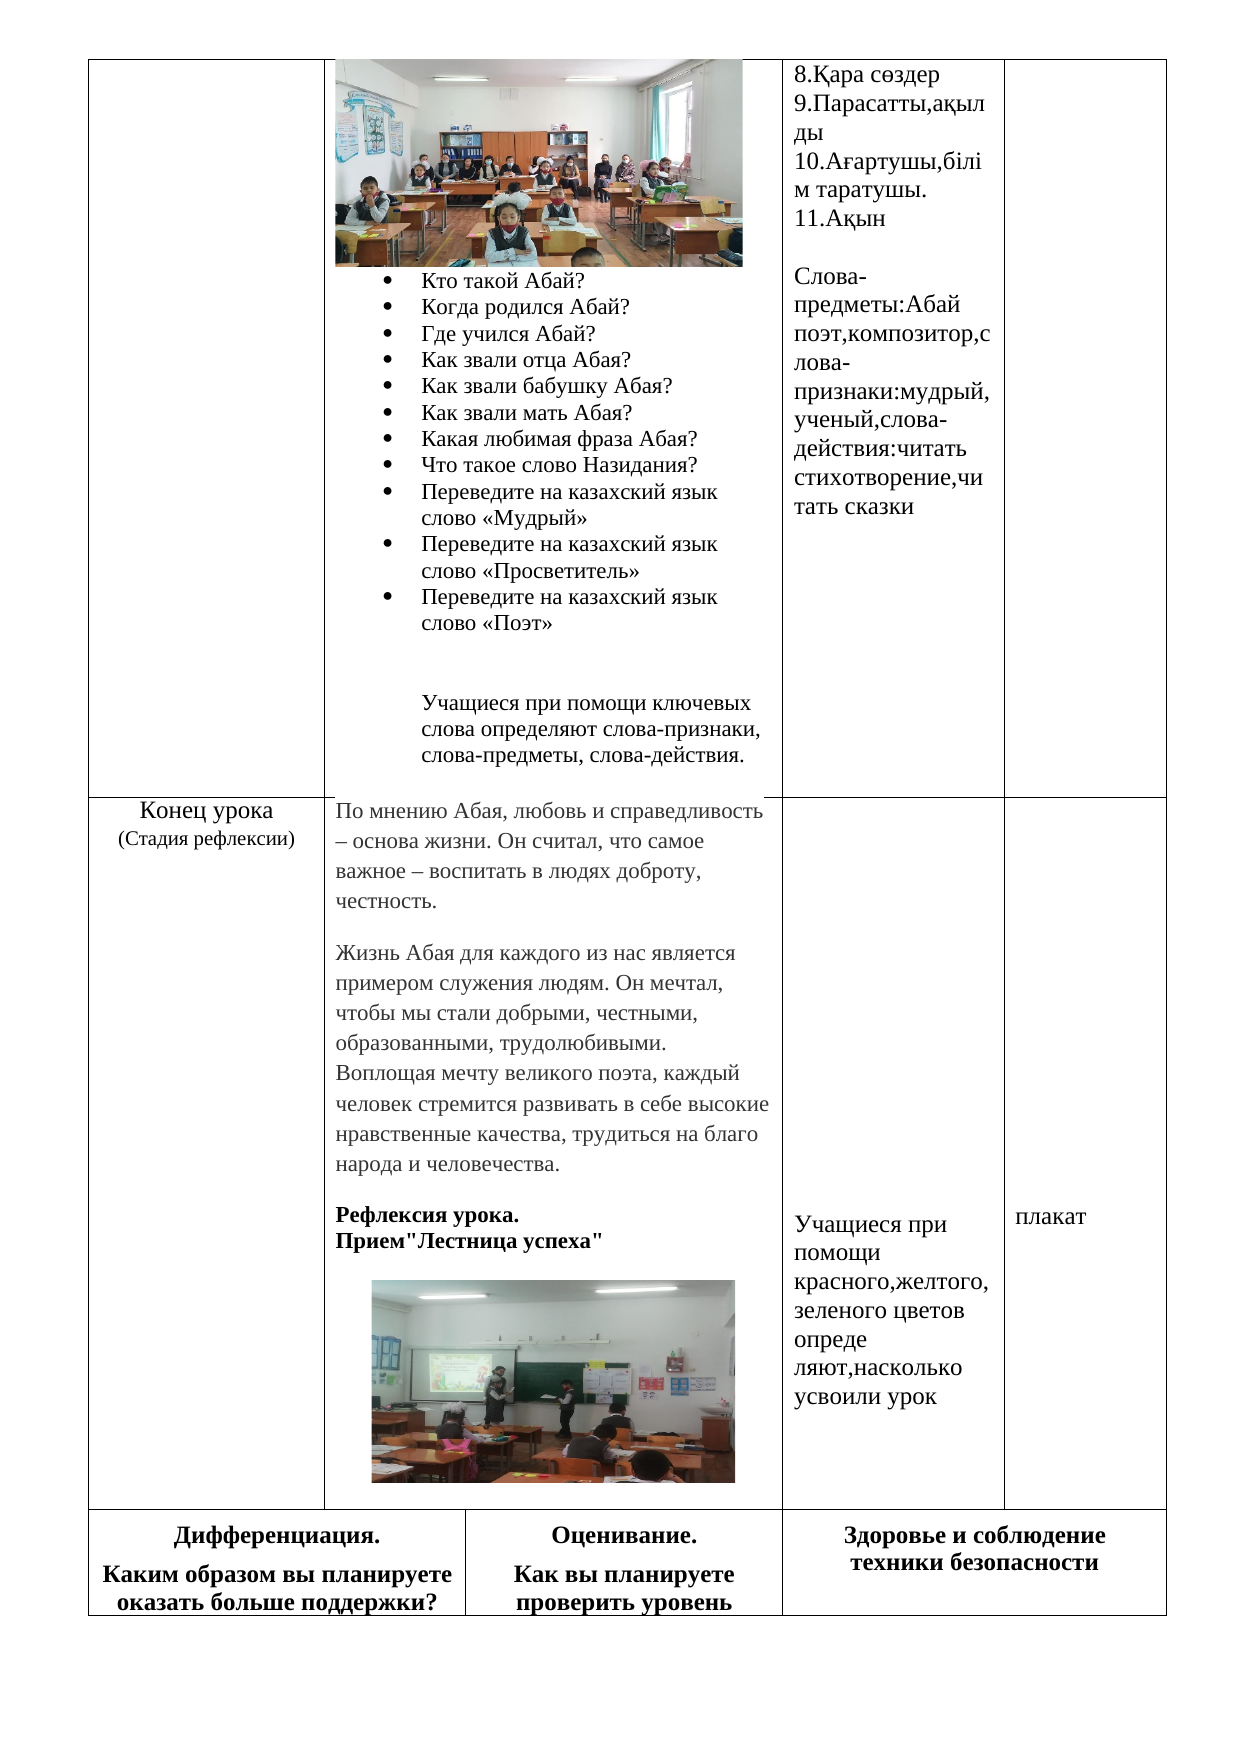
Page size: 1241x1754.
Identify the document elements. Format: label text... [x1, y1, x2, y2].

picture [335, 59, 743, 267]
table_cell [783, 1510, 1166, 1615]
table_cell Конец урока (Стадия рефлексии) [89, 798, 324, 1508]
table_cell По мнению Абая, любовь и справедливость – основа жизни. Он считал, что самое важное – воспитать в людях доброту, честность. Жизнь Абая для каждого из нас является примером служения людям. Он мечтал, чтобы мы стали добрыми, честными, образованными, трудолюбивыми. Воплощая мечту великого поэта, каждый человек стремится развивать в себе высокие нравственные качества, трудиться на благо народа и человечества. Рефлексия урока. Прием"Лестница успеха" [325, 798, 782, 1508]
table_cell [89, 1510, 465, 1615]
table_cell плакат [1005, 798, 1166, 1508]
table_cell Учащиеся при помощи красного,желтого,зеленого цветов определяют,насколько усвоили урок [783, 798, 1004, 1508]
picture [371, 1280, 736, 1483]
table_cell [325, 60, 782, 796]
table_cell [89, 60, 324, 796]
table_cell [783, 60, 1004, 796]
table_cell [1005, 60, 1166, 796]
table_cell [466, 1510, 782, 1615]
